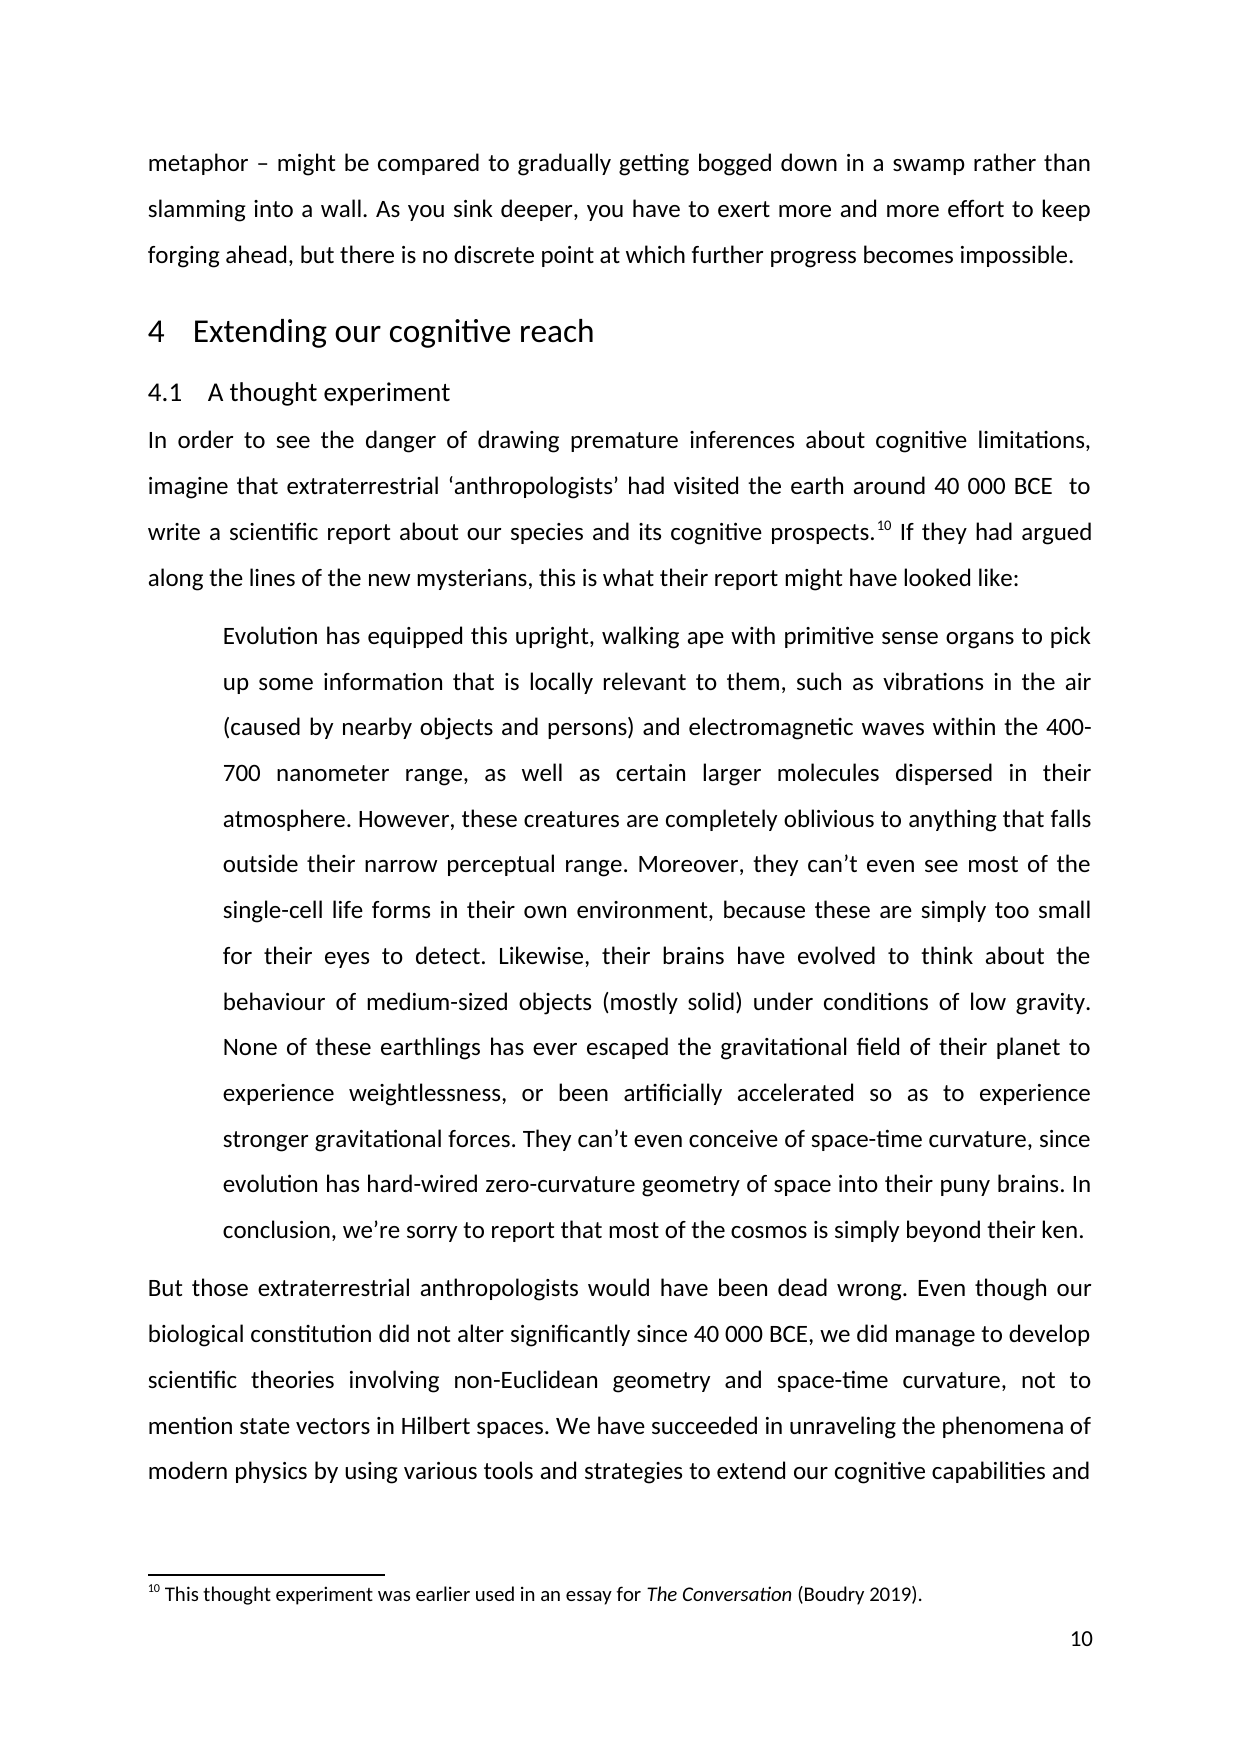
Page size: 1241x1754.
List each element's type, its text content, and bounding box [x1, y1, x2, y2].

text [148, 148, 1093, 269]
subtitle A thought experiment [148, 375, 1093, 408]
subtitle Extending our cognitive reach [148, 310, 1093, 351]
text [148, 1273, 1093, 1486]
text Evolution has equipped this upright, walking ape with primitive sense organs to pick up some information that is locally relevant to them, such as vibrations in the air (caused by nearby objects and persons) and electromagnetic waves within the 400-700 nanometer range, as well as certain larger molecules dispersed in their atmosphere. However, these creatures are completely oblivious to anything that falls outside their narrow perceptual range. Moreover, they can’t even see most of the single-cell life forms in their own environment, because these are simply too small for their eyes to detect. Likewise, their brains have evolved to think about the behaviour of medium-sized objects (mostly solid) under conditions of low gravity. None of these earthlings has ever escaped the gravitational field of their planet to experience weightlessness, or been artificially accelerated so as to experience stronger gravitational forces. They can’t even conceive of space-time curvature, since evolution has hard-wired zero-curvature geometry of space into their puny brains. In conclusion, we’re sorry to report that most of the cosmos is simply beyond their ken. [223, 620, 1093, 1245]
text In order to see the danger of drawing premature inferences about cognitive limitations, imagine that extraterrestrial ‘anthropologists’ had visited the earth around 40 000 BCE to write a scientific report about our species and its cognitive prospects. If they had argued along the lines of the new mysterians, this is what their report might have looked like: [148, 424, 1093, 592]
